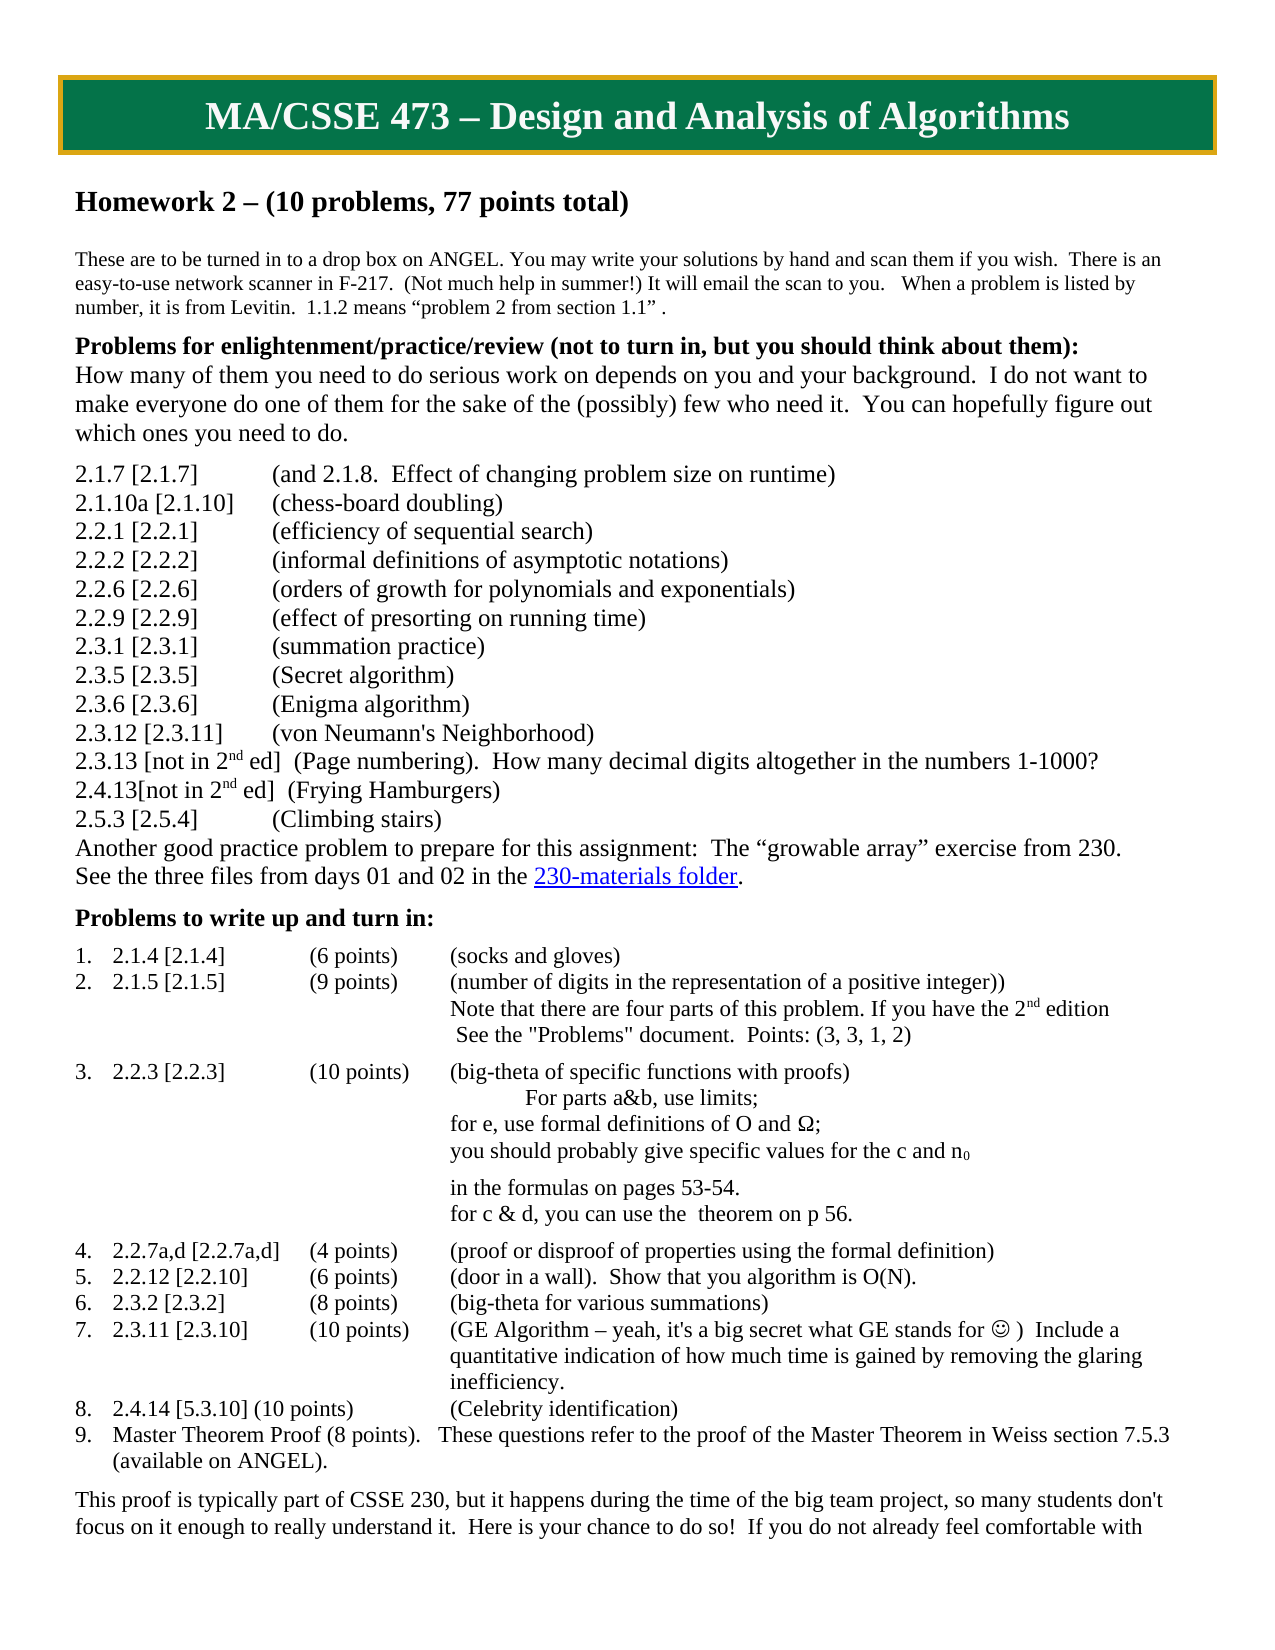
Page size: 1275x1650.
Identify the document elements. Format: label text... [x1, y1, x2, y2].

text 2.3.12 [2.3.11] (von Neumann's Neighborhood) [75, 718, 1200, 746]
text Problems for enlightenment/practice/review (not to turn in, but you should think about them): [75, 331, 1200, 360]
list 2.2.7a,d [2.2.7a,d] (4 points) (proof or disproof of properties using the formal definition) [75, 1237, 1200, 1263]
text 2.3.13 [not in 2nd ed] (Page numbering). How many decimal digits altogether in the numbers 1-1000? [75, 746, 1200, 775]
list 2.3.2 [2.3.2] (8 points) (big-theta for various summations) [75, 1289, 1200, 1316]
text 2.3.1 [2.3.1] (summation practice) [75, 631, 1200, 660]
text 2.1.10a [2.1.10] (chess-board doubling) [75, 488, 1200, 516]
text 2.3.5 [2.3.5] (Secret algorithm) [75, 660, 1200, 689]
text See the "Problems" document. Points: (3, 3, 1, 2) [75, 1021, 1200, 1047]
text 2.5.3 [2.5.4] (Climbing stairs) [75, 804, 1200, 833]
text 2.2.1 [2.2.1] (efficiency of sequential search) [75, 516, 1200, 545]
text 2.1.7 [2.1.7] (and 2.1.8. Effect of changing problem size on runtime) [75, 459, 1200, 488]
list Master Theorem Proof (8 points). These questions refer to the proof of the Master Theorem in Weiss section 7.5.3 (available on ANGEL). [75, 1421, 1200, 1474]
text These are to be turned in to a drop box on ANGEL. You may write your solutions by hand and scan them if you wish. There is an easy-to-use network scanner in F-217. (Not much help in summer!) It will email the scan to you. When a problem is listed by number, it is from Levitin. 1.1.2 means “problem 2 from section 1.1” . [75, 247, 1200, 319]
text 2.2.2 [2.2.2] (informal definitions of asymptotic notations) [75, 545, 1200, 574]
list 2.1.4 [2.1.4] (6 points) (socks and gloves) [75, 942, 1200, 968]
text 2.2.9 [2.2.9] (effect of presorting on running time) [75, 603, 1200, 631]
text Note that there are four parts of this problem. If you have the 2nd edition [75, 994, 1200, 1021]
list 2.2.12 [2.2.10] (6 points) (door in a wall). Show that you algorithm is O(N). [75, 1263, 1200, 1289]
text Homework 2 – (10 problems, 77 points total) [75, 184, 1200, 218]
list 2.3.11 [2.3.10] (10 points) (GE Algorithm – yeah, it's a big secret what GE stands for ) Include a quantitative indication of how much time is gained by removing the glaring inefficiency. [75, 1316, 1200, 1395]
text MA/CSSE 473 – Design and Analysis of Algorithms [63, 80, 1213, 150]
list 2.2.3 [2.2.3] (10 points) (big-theta of specific functions with proofs) For parts a&b, use limits; for e, use formal definitions of O and Ω; you should probably give specific values for the c and n0 [75, 1058, 1200, 1163]
list 2.1.5 [2.1.5] (9 points) (number of digits in the representation of a positive integer)) [75, 968, 1200, 994]
text Problems to write up and turn in: [75, 903, 1200, 931]
text 2.3.6 [2.3.6] (Enigma algorithm) [75, 689, 1200, 718]
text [75, 1486, 1200, 1539]
text in the formulas on pages 53-54. for c & d, you can use the theorem on p 56. [75, 1173, 1200, 1226]
text How many of them you need to do serious work on depends on you and your background. I do not want to make everyone do one of them for the sake of the (possibly) few who need it. You can hopefully figure out which ones you need to do. [75, 360, 1200, 446]
text 2.4.13[not in 2nd ed] (Frying Hamburgers) [75, 775, 1200, 804]
text Another good practice problem to prepare for this assignment: The “growable array” exercise from 230. See the three files from days 01 and 02 in the 230-materials folder. [75, 833, 1200, 890]
list 2.4.14 [5.3.10] (10 points) (Celebrity identification) [75, 1395, 1200, 1421]
text 2.2.6 [2.2.6] (orders of growth for polynomials and exponentials) [75, 574, 1200, 603]
